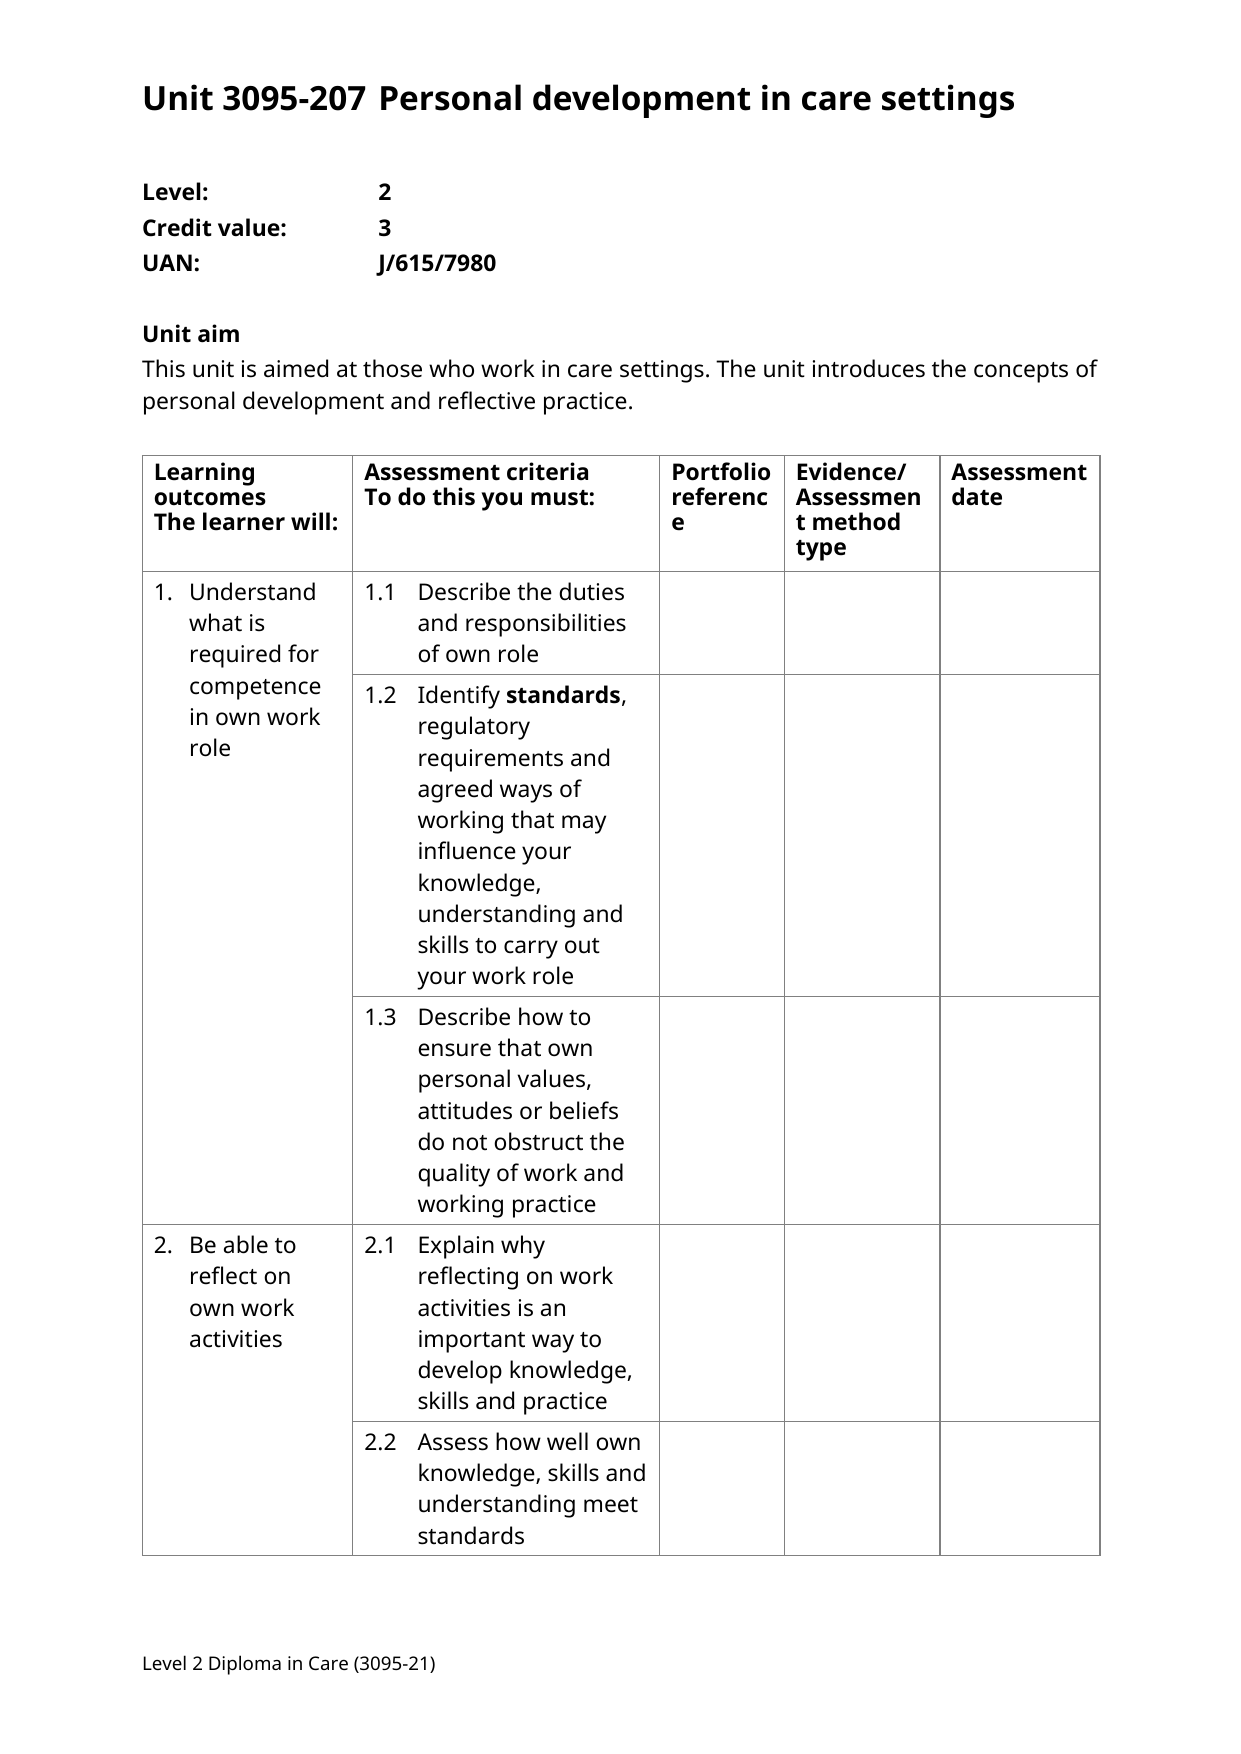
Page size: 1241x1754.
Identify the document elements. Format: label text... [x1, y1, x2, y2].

table_header Evidence/ Assessment method type [785, 456, 939, 571]
table_cell [785, 1422, 939, 1555]
table_cell [785, 572, 939, 674]
table_header Learning outcomes The learner will: [143, 456, 352, 571]
table_cell [941, 1422, 1099, 1555]
table_cell Assess how well own knowledge, skills and understanding meet standards [353, 1422, 659, 1555]
table_cell [660, 1422, 784, 1555]
table_cell Identify standards, regulatory requirements and agreed ways of working that may influence your knowledge, understanding and skills to carry out your work role [353, 675, 659, 996]
text Credit value: 3 [142, 212, 1098, 243]
table_cell [785, 997, 939, 1224]
table_cell Be able to reflect on own work activities [143, 1225, 352, 1555]
table_cell [941, 1225, 1099, 1421]
table_cell [785, 1225, 939, 1421]
text Unit 3095-207 Personal development in care settings [142, 75, 1098, 120]
table_cell [785, 675, 939, 996]
text Level: 2 [142, 176, 1098, 207]
table_cell [660, 675, 784, 996]
text Unit aim [142, 318, 1098, 349]
text This unit is aimed at those who work in care settings. The unit introduces the concepts of personal development and reflective practice. [142, 353, 1098, 416]
table_header Assessment date [941, 456, 1099, 571]
table_cell [941, 572, 1099, 674]
table_cell [941, 997, 1099, 1224]
table_cell [660, 572, 784, 674]
table_cell Explain why reflecting on work activities is an important way to develop knowledge, skills and practice [353, 1225, 659, 1421]
table_cell Describe how to ensure that own personal values, attitudes or beliefs do not obstruct the quality of work and working practice [353, 997, 659, 1224]
table_header Portfolio reference [660, 456, 784, 571]
table_cell [660, 997, 784, 1224]
text UAN: J/615/7980 [142, 247, 1098, 278]
table_cell Describe the duties and responsibilities of own role [353, 572, 659, 674]
table_cell [660, 1225, 784, 1421]
table_header Assessment criteria To do this you must: [353, 456, 659, 571]
table_cell Understand what is required for competence in own work role [143, 572, 352, 1224]
table_cell [941, 675, 1099, 996]
